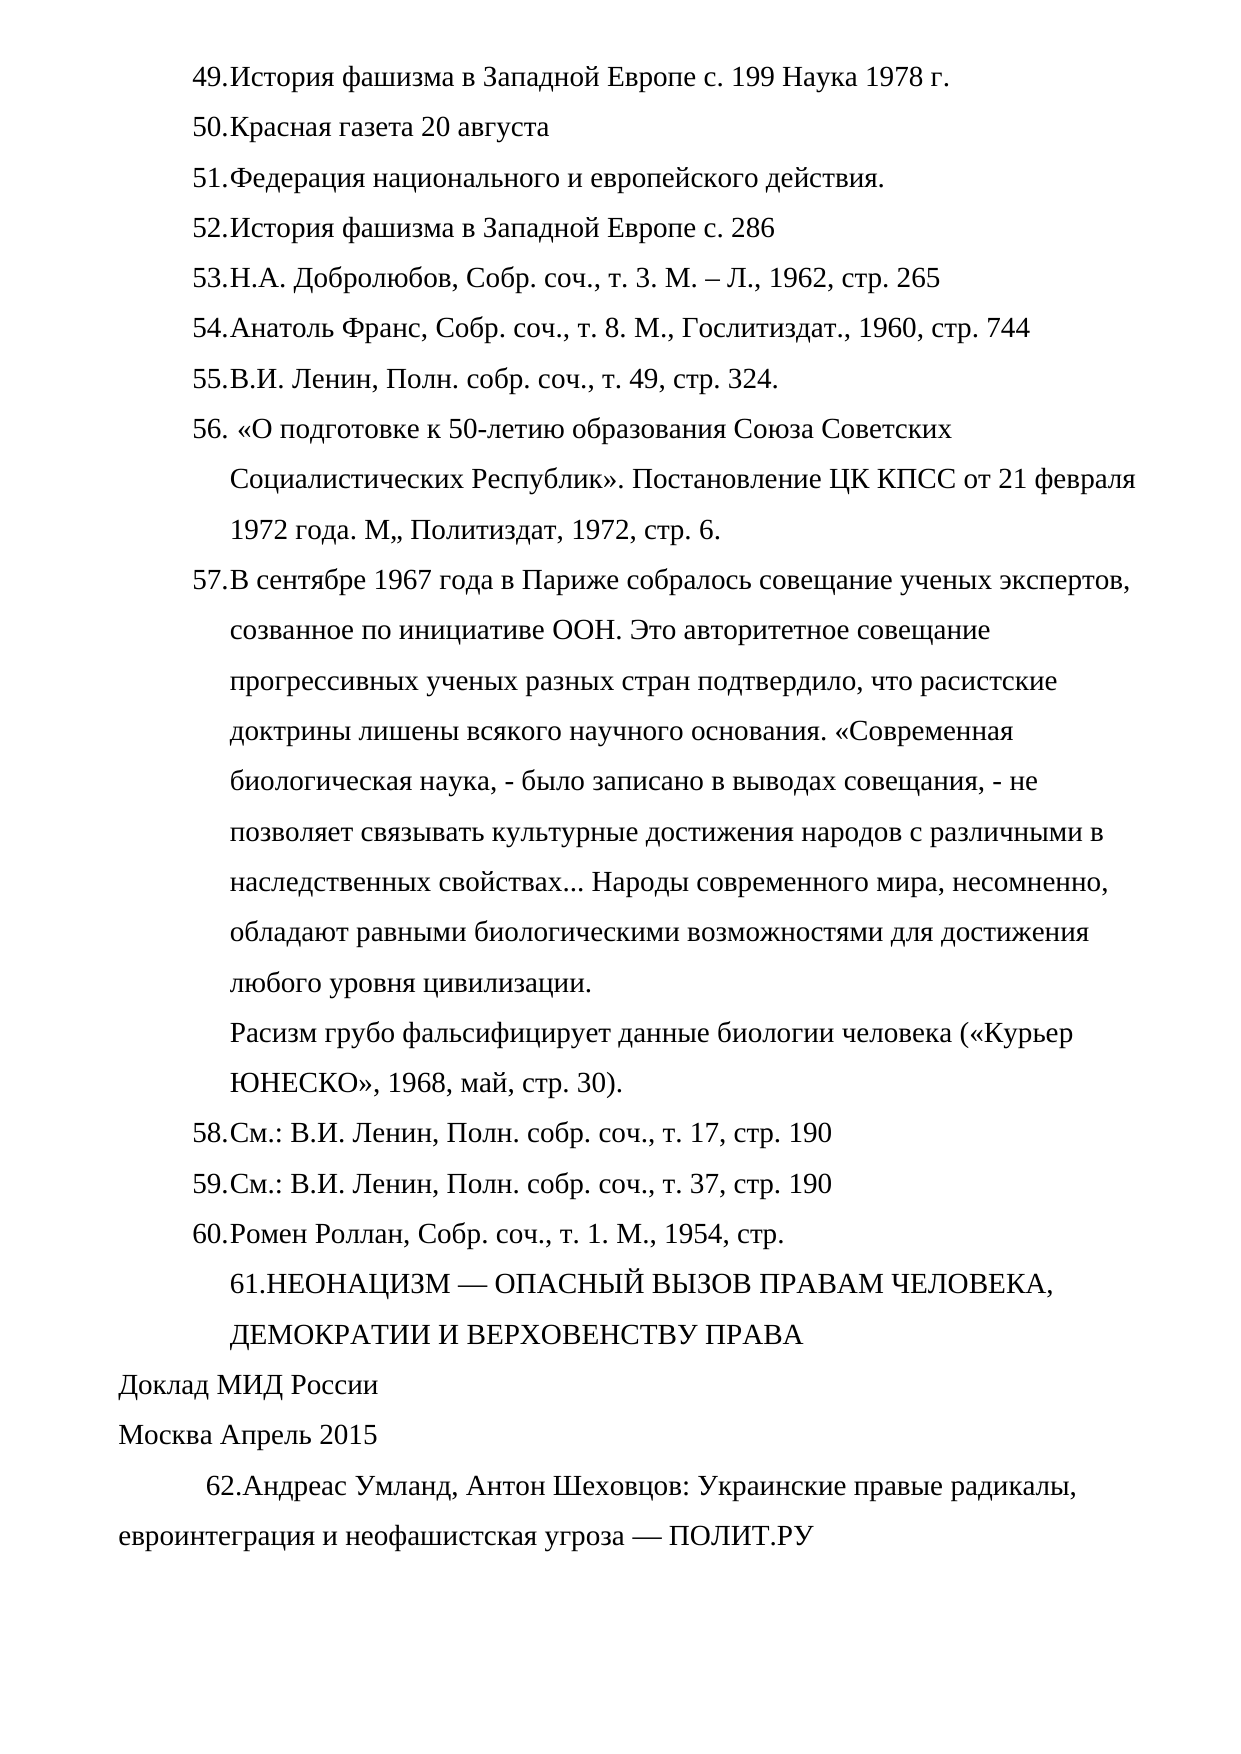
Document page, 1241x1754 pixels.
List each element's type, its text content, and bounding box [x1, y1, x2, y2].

text 62.Андреас Умланд, Антон Шеховцов: Украинские правые радикалы, евроинтеграция и неофашистская угроза — ПОЛИТ.РУ [118, 1468, 1152, 1552]
text Москва Апрель 2015 [118, 1417, 1152, 1451]
text Доклад МИД России [118, 1367, 1152, 1401]
list Ромен Роллан, Собр. соч., т. 1. М., 1954, стр. 61.НЕОНАЦИЗМ — ОПАСНЫЙ ВЫЗОВ ПРАВАМ ЧЕЛОВЕКА, ДЕМОКРАТИИ И ВЕРХОВЕНСТВУ ПРАВА [192, 1216, 1152, 1350]
list В сентябре 1967 года в Париже собралось совещание ученых экспертов, созванное по инициативе ООН. Это авторитетное совещание прогрессивных ученых разных стран подтвердило, что расистские доктрины лишены всякого научного основания. «Современная биологическая наука, - было записано в выводах совещания, - не позволяет связывать культурные достижения народов с различными в наследственных свойствах... Народы современного мира, несомненно, обладают равными биологическими возможностями для достижения любого уровня цивилизации. [192, 562, 1152, 998]
list «О подготовке к 50-летию образования Союза Советских Социалистических Республик». Постановление ЦК КПСС от 21 февраля 1972 года. М„ Политиздат, 1972, стр. 6. [192, 411, 1152, 545]
list Федерация национального и европейского действия. [192, 160, 1152, 193]
list В.И. Ленин, Полн. собр. соч., т. 49, стр. 324. [192, 361, 1152, 394]
list Анатоль Франс, Собр. соч., т. 8. М., Гослитиздат., 1960, стр. 744 [192, 311, 1152, 344]
list Красная газета 20 августа [192, 109, 1152, 143]
list История фашизма в Западной Европе с. 286 [192, 210, 1152, 243]
list См.: В.И. Ленин, Полн. собр. соч., т. 17, стр. 190 [192, 1116, 1152, 1149]
list История фашизма в Западной Европе с. 199 Наука 1978 г. [192, 59, 1152, 93]
list См.: В.И. Ленин, Полн. собр. соч., т. 37, стр. 190 [192, 1166, 1152, 1199]
list Расизм грубо фальсифицирует данные биологии человека («Курьер ЮНЕСКО», 1968, май, стр. 30). [229, 1015, 1152, 1099]
list Н.А. Добролюбов, Собр. соч., т. 3. М. – Л., 1962, стр. 265 [192, 260, 1152, 294]
